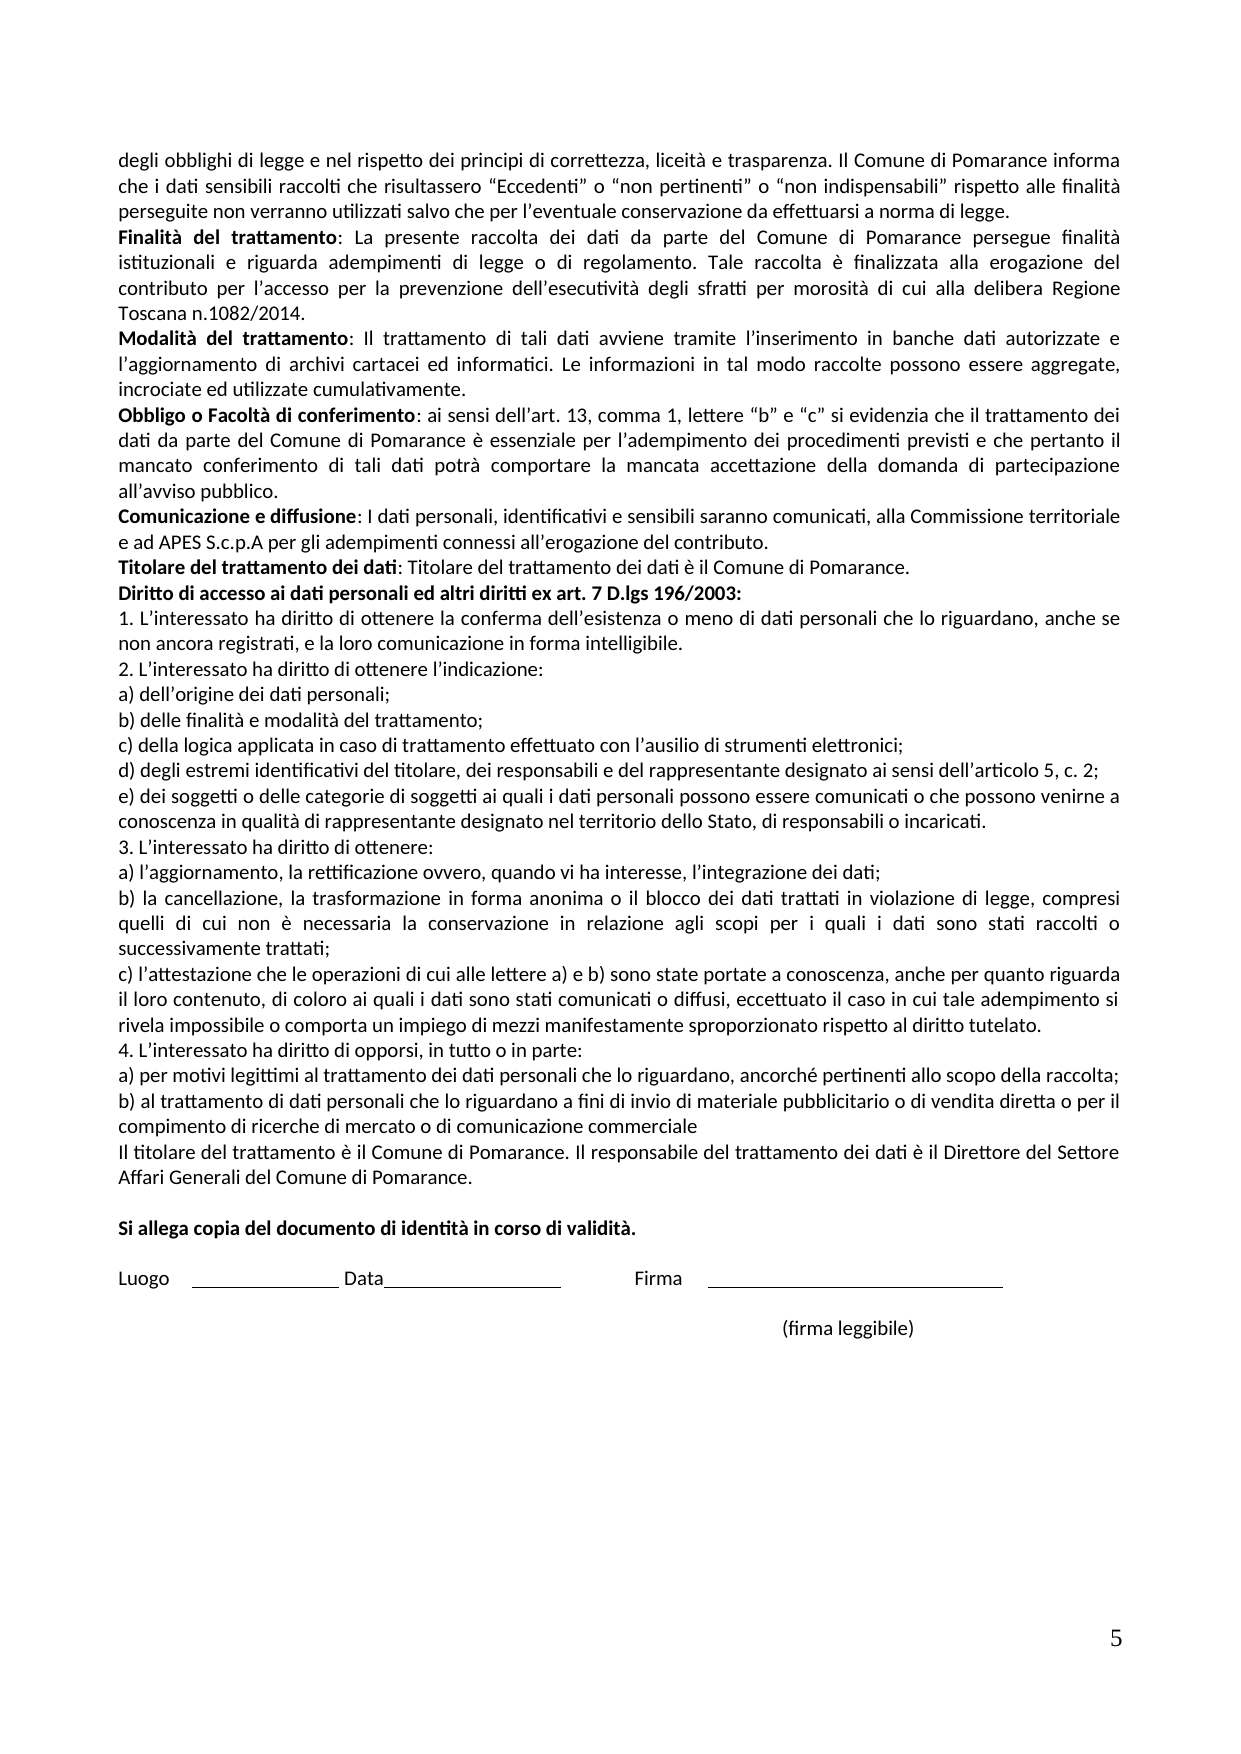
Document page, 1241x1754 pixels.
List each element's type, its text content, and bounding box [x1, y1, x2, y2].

text b) la cancellazione, la trasformazione in forma anonima o il blocco dei dati trattati in violazione di legge, compresi quelli di cui non è necessaria la conservazione in relazione agli scopi per i quali i dati sono stati raccolti o successivamente trattati; [118, 885, 1122, 961]
text Finalità del trattamento: La presente raccolta dei dati da parte del Comune di Pomarance persegue finalità istituzionali e riguarda adempimenti di legge o di regolamento. Tale raccolta è finalizzata alla erogazione del contributo per l’accesso per la prevenzione dell’esecutività degli sfratti per morosità di cui alla delibera Regione Toscana n.1082/2014. [118, 224, 1122, 326]
text Titolare del trattamento dei dati: Titolare del trattamento dei dati è il Comune di Pomarance. [118, 554, 1122, 580]
text 3. L’interessato ha diritto di ottenere: [118, 834, 1122, 859]
text Diritto di accesso ai dati personali ed altri diritti ex art. 7 D.lgs 196/2003: [118, 580, 1122, 605]
text Comunicazione e diffusione: I dati personali, identificativi e sensibili saranno comunicati, alla Commissione territoriale e ad APES S.c.p.A per gli adempimenti connessi all’erogazione del contributo. [118, 503, 1122, 554]
text a) l’aggiornamento, la rettificazione ovvero, quando vi ha interesse, l’integrazione dei dati; [118, 859, 1122, 885]
text Obbligo o Facoltà di conferimento: ai sensi dell’art. 13, comma 1, lettere “b” e “c” si evidenzia che il trattamento dei dati da parte del Comune di Pomarance è essenziale per l’adempimento dei procedimenti previsti e che pertanto il mancato conferimento di tali dati potrà comportare la mancata accettazione della domanda di partecipazione all’avviso pubblico. [118, 402, 1122, 503]
text e) dei soggetti o delle categorie di soggetti ai quali i dati personali possono essere comunicati o che possono venirne a conoscenza in qualità di rappresentante designato nel territorio dello Stato, di responsabili o incaricati. [118, 783, 1122, 834]
text a) per motivi legittimi al trattamento dei dati personali che lo riguardano, ancorché pertinenti allo scopo della raccolta; [118, 1063, 1122, 1088]
text 1. L’interessato ha diritto di ottenere la conferma dell’esistenza o meno di dati personali che lo riguardano, anche se non ancora registrati, e la loro comunicazione in forma intelligibile. [118, 605, 1122, 656]
text c) della logica applicata in caso di trattamento effettuato con l’ausilio di strumenti elettronici; [118, 732, 1122, 758]
text (firma leggibile) [118, 1315, 1122, 1341]
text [118, 148, 1122, 224]
text d) degli estremi identificativi del titolare, dei responsabili e del rappresentante designato ai sensi dell’articolo 5, c. 2; [118, 758, 1122, 783]
text b) al trattamento di dati personali che lo riguardano a fini di invio di materiale pubblicitario o di vendita diretta o per il compimento di ricerche di mercato o di comunicazione commerciale [118, 1088, 1122, 1139]
text Il titolare del trattamento è il Comune di Pomarance. Il responsabile del trattamento dei dati è il Direttore del Settore Affari Generali del Comune di Pomarance. [118, 1139, 1122, 1190]
text b) delle finalità e modalità del trattamento; [118, 707, 1122, 732]
text Modalità del trattamento: Il trattamento di tali dati avviene tramite l’inserimento in banche dati autorizzate e l’aggiornamento di archivi cartacei ed informatici. Le informazioni in tal modo raccolte possono essere aggregate, incrociate ed utilizzate cumulativamente. [118, 326, 1122, 402]
text 4. L’interessato ha diritto di opporsi, in tutto o in parte: [118, 1037, 1122, 1063]
text c) l’attestazione che le operazioni di cui alle lettere a) e b) sono state portate a conoscenza, anche per quanto riguarda il loro contenuto, di coloro ai quali i dati sono stati comunicati o diffusi, eccettuato il caso in cui tale adempimento si rivela impossibile o comporta un impiego di mezzi manifestamente sproporzionato rispetto al diritto tutelato. [118, 961, 1122, 1037]
text Luogo Data Firma [118, 1265, 1122, 1291]
text a) dell’origine dei dati personali; [118, 681, 1122, 707]
text Si allega copia del documento di identità in corso di validità. [118, 1215, 1122, 1241]
text 2. L’interessato ha diritto di ottenere l’indicazione: [118, 656, 1122, 681]
